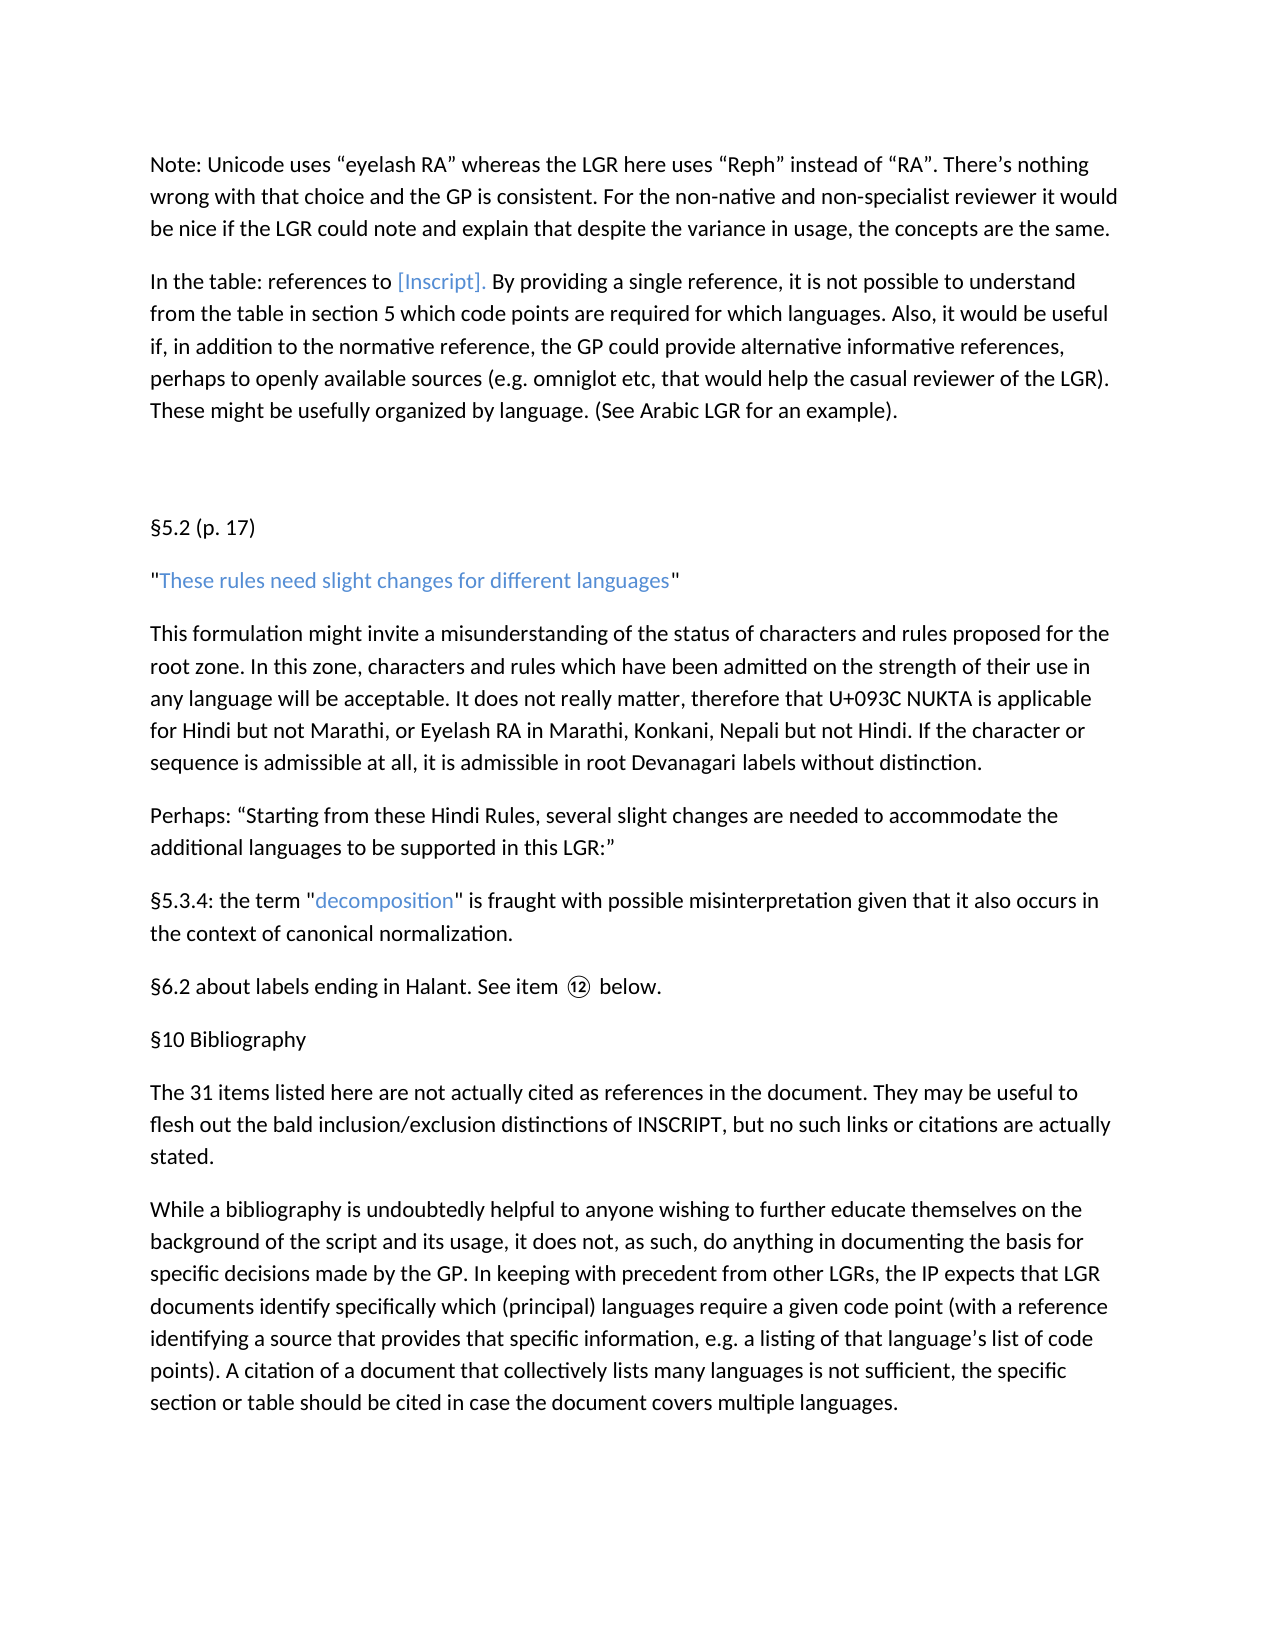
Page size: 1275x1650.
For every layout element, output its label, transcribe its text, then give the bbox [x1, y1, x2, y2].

text §6.2 about labels ending in Halant. See item ⑫ below. [150, 972, 1125, 1000]
text While a bibliography is undoubtedly helpful to anyone wishing to further educate themselves on the background of the script and its usage, it does not, as such, do anything in documenting the basis for specific decisions made by the GP. In keeping with precedent from other LGRs, the IP expects that LGR documents identify specifically which (principal) languages require a given code point (with a reference identifying a source that provides that specific information, e.g. a listing of that language’s list of code points). A citation of a document that collectively lists many languages is not sufficient, the specific section or table should be cited in case the document covers multiple languages. [150, 1195, 1125, 1416]
text Perhaps: “Starting from these Hindi Rules, several slight changes are needed to accommodate the additional languages to be supported in this LGR:” [150, 801, 1125, 862]
text Note: Unicode uses “eyelash RA” whereas the LGR here uses “Reph” instead of “RA”. There’s nothing wrong with that choice and the GP is consistent. For the non-native and non-specialist reviewer it would be nice if the LGR could note and explain that despite the variance in usage, the concepts are the same. [150, 150, 1125, 242]
text This formulation might invite a misunderstanding of the status of characters and rules proposed for the root zone. In this zone, characters and rules which have been admitted on the strength of their use in any language will be acceptable. It does not really matter, therefore that U+093C NUKTA is applicable for Hindi but not Marathi, or Eyelash RA in Marathi, Konkani, Nepali but not Hindi. If the character or sequence is admissible at all, it is admissible in root Devanagari labels without distinction. [150, 619, 1125, 776]
text The 31 items listed here are not actually cited as references in the document. They may be useful to flesh out the bald inclusion/exclusion distinctions of INSCRIPT, but no such links or citations are actually stated. [150, 1078, 1125, 1170]
text §5.3.4: the term "decomposition" is fraught with possible misinterpretation given that it also occurs in the context of canonical normalization. [150, 887, 1125, 947]
text §5.2 (p. 17) [150, 513, 1125, 542]
text "These rules need slight changes for different languages" [150, 567, 1125, 594]
text §10 Bibliography [150, 1025, 1125, 1053]
text In the table: references to [Inscript]. By providing a single reference, it is not possible to understand from the table in section 5 which code points are required for which languages. Also, it would be useful if, in addition to the normative reference, the GP could provide alternative informative references, perhaps to openly available sources (e.g. omniglot etc, that would help the casual reviewer of the LGR). These might be usefully organized by language. (See Arabic LGR for an example). [150, 267, 1125, 488]
